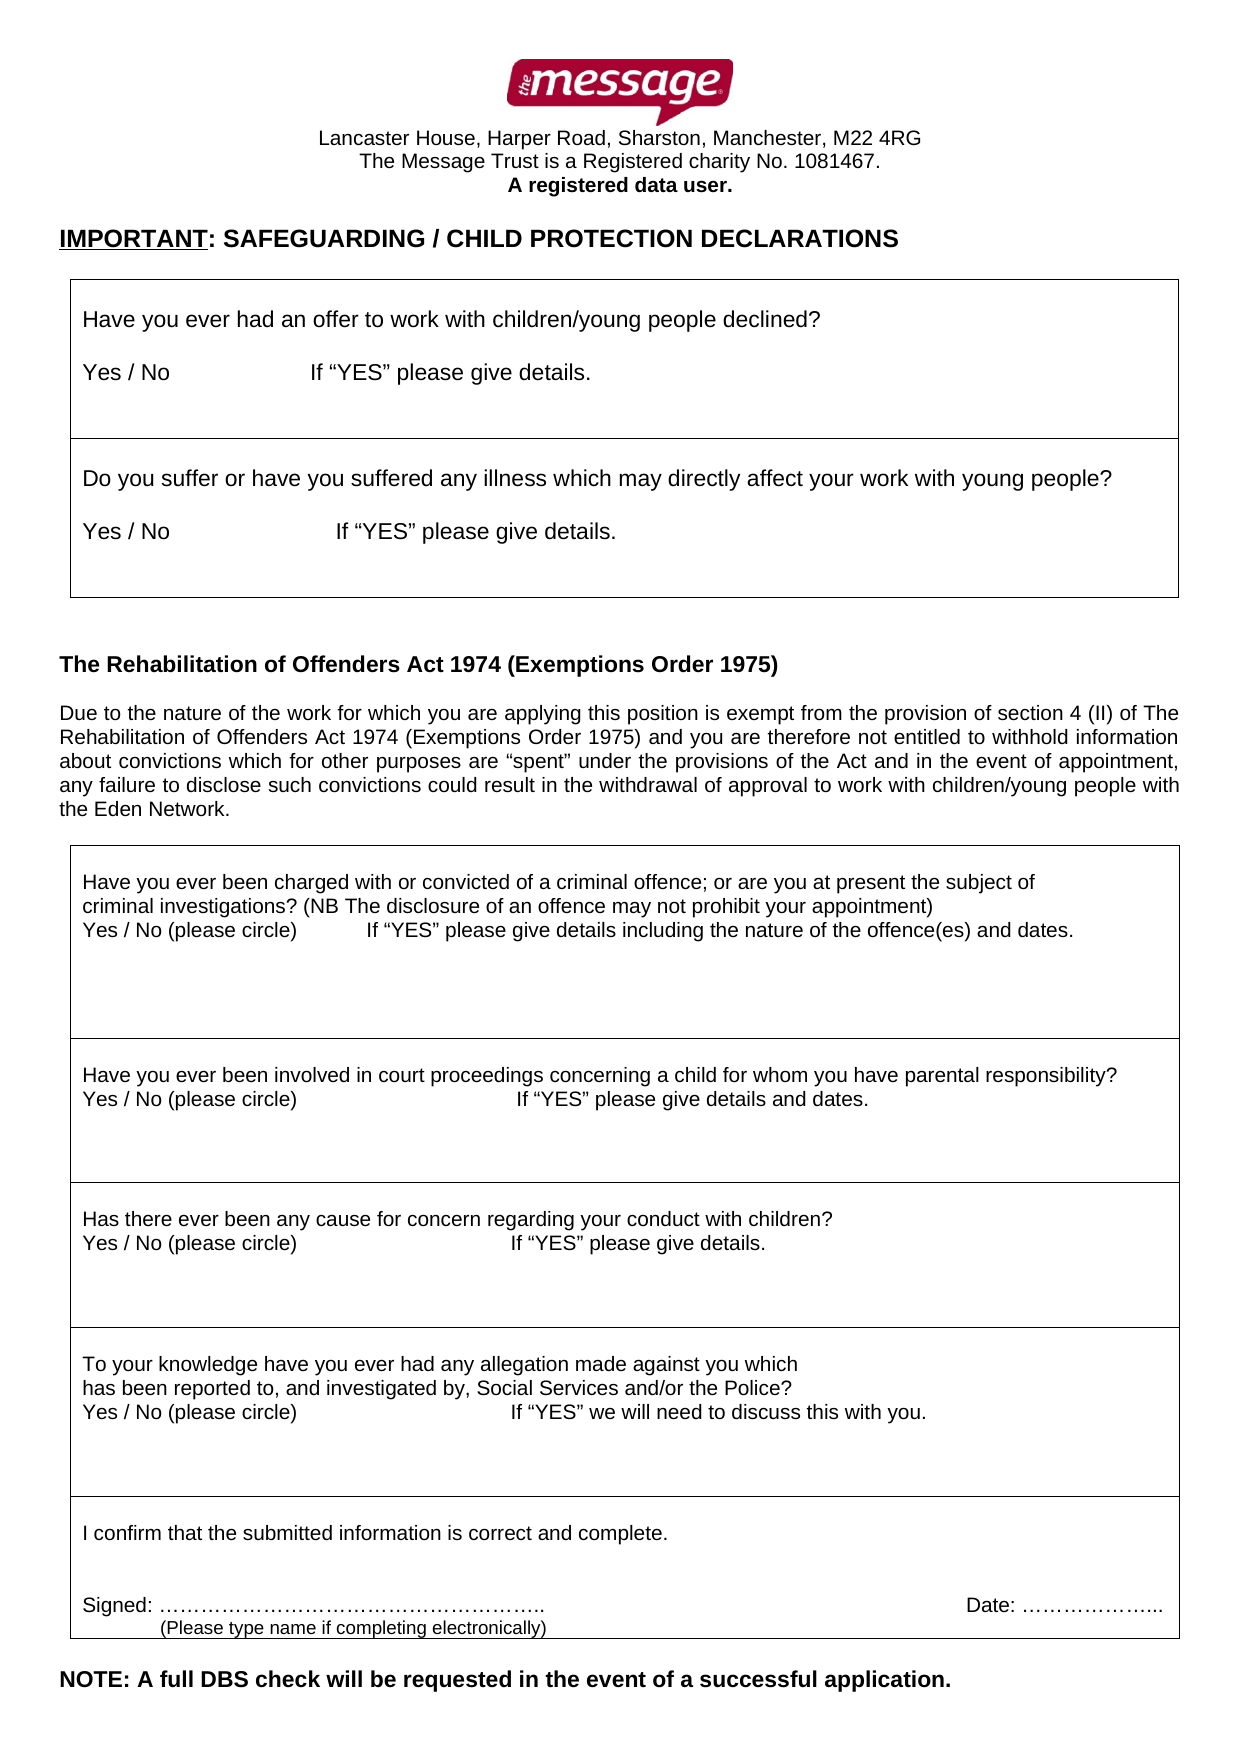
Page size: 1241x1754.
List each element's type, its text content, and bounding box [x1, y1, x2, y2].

table_cell Has there ever been any cause for concern regarding your conduct with children? Yes / No (please circle) If “YES” please give details. [71, 1183, 1179, 1327]
text Due to the nature of the work for which you are applying this position is exempt from the provision of section 4 (II) of The Rehabilitation of Offenders Act 1974 (Exemptions Order 1975) and you are therefore not entitled to withhold information about convictions which for other purposes are “spent” under the provisions of the Act and in the event of appointment, any failure to disclose such convictions could result in the withdrawal of approval to work with children/young people with the Eden Network. [59, 701, 1181, 821]
table_cell To your knowledge have you ever had any allegation made against you which has been reported to, and investigated by, Social Services and/or the Police? Yes / No (please circle) If “YES” we will need to discuss this with you. [71, 1328, 1179, 1496]
table_header Have you ever been charged with or convicted of a criminal offence; or are you at present the subject of criminal investigations? (NB The disclosure of an offence may not prohibit your appointment) Yes / No (please circle) If “YES” please give details including the nature of the offence(es) and dates. [71, 846, 1179, 1037]
text IMPORTANT: SAFEGUARDING / CHILD PROTECTION DECLARATIONS [35, 223, 1181, 252]
table_header Have you ever had an offer to work with children/young people declined? Yes / No If “YES” please give details. [71, 280, 1178, 438]
text A registered data user. [59, 173, 1181, 197]
text The Message Trust is a Registered charity No. 1081467. [59, 149, 1181, 173]
text NOTE: A full DBS check will be requested in the event of a successful application. [59, 1666, 1181, 1692]
table_cell Have you ever been involved in court proceedings concerning a child for whom you have parental responsibility? Yes / No (please circle) If “YES” please give details and dates. [71, 1039, 1179, 1182]
picture [507, 59, 734, 126]
text Lancaster House, Harper Road, Sharston, Manchester, M22 4RG [59, 125, 1181, 149]
table_cell I confirm that the submitted information is correct and complete. Signed: ……………………………………………….. Date: ………………... (Please type name if completing electronically) [71, 1497, 1179, 1638]
table_cell Do you suffer or have you suffered any illness which may directly affect your work with young people? Yes / No If “YES” please give details. [71, 439, 1178, 597]
text The Rehabilitation of Offenders Act 1974 (Exemptions Order 1975) [59, 651, 1181, 677]
